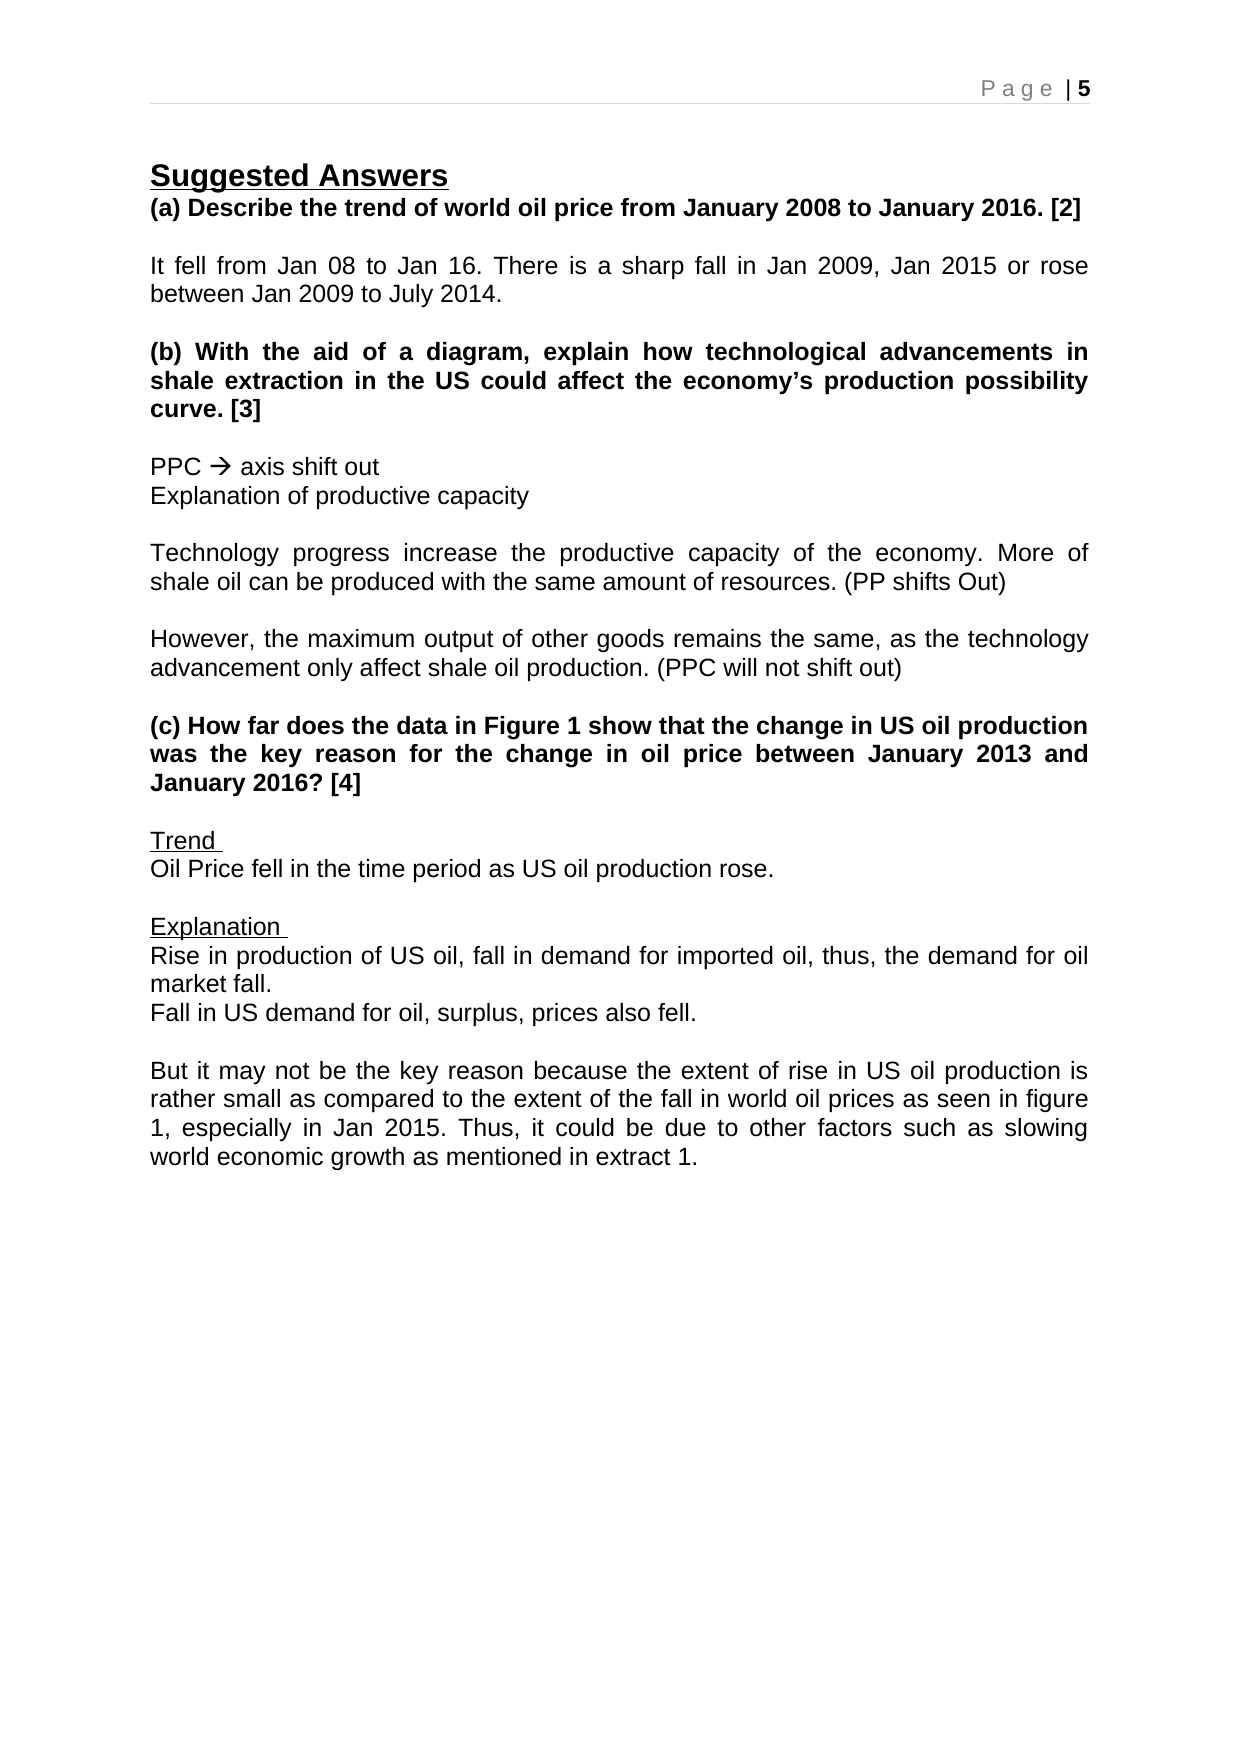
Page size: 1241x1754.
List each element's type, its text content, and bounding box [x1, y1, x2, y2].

text However, the maximum output of other goods remains the same, as the technology advancement only affect shale oil production. (PPC will not shift out) [150, 624, 1090, 682]
text Suggested Answers [150, 157, 1090, 193]
text Explanation [150, 912, 1090, 941]
text Fall in US demand for oil, surplus, prices also fell. [150, 998, 1090, 1027]
text (c) How far does the data in Figure 1 show that the change in US oil production was the key reason for the change in oil price between January 2013 and January 2016? [4] [150, 711, 1090, 797]
text (a) Describe the trend of world oil price from January 2008 to January 2016. [2] [150, 193, 1090, 222]
text Technology progress increase the productive capacity of the economy. More of shale oil can be produced with the same amount of resources. (PP shifts Out) [150, 538, 1090, 596]
text (b) With the aid of a diagram, explain how technological advancements in shale extraction in the US could affect the economy’s production possibility curve. [3] [150, 337, 1090, 423]
text Trend [150, 826, 1090, 854]
text Rise in production of US oil, fall in demand for imported oil, thus, the demand for oil market fall. [150, 941, 1090, 998]
text It fell from Jan 08 to Jan 16. There is a sharp fall in Jan 2009, Jan 2015 or rose between Jan 2009 to July 2014. [150, 251, 1090, 308]
text But it may not be the key reason because the extent of rise in US oil production is rather small as compared to the extent of the fall in world oil prices as seen in figure 1, especially in Jan 2015. Thus, it could be due to other factors such as slowing world economic growth as mentioned in extract 1. [150, 1056, 1090, 1171]
text Explanation of productive capacity [150, 481, 1090, 509]
text PPC axis shift out [150, 452, 1090, 481]
text Oil Price fell in the time period as US oil production rose. [150, 854, 1090, 883]
